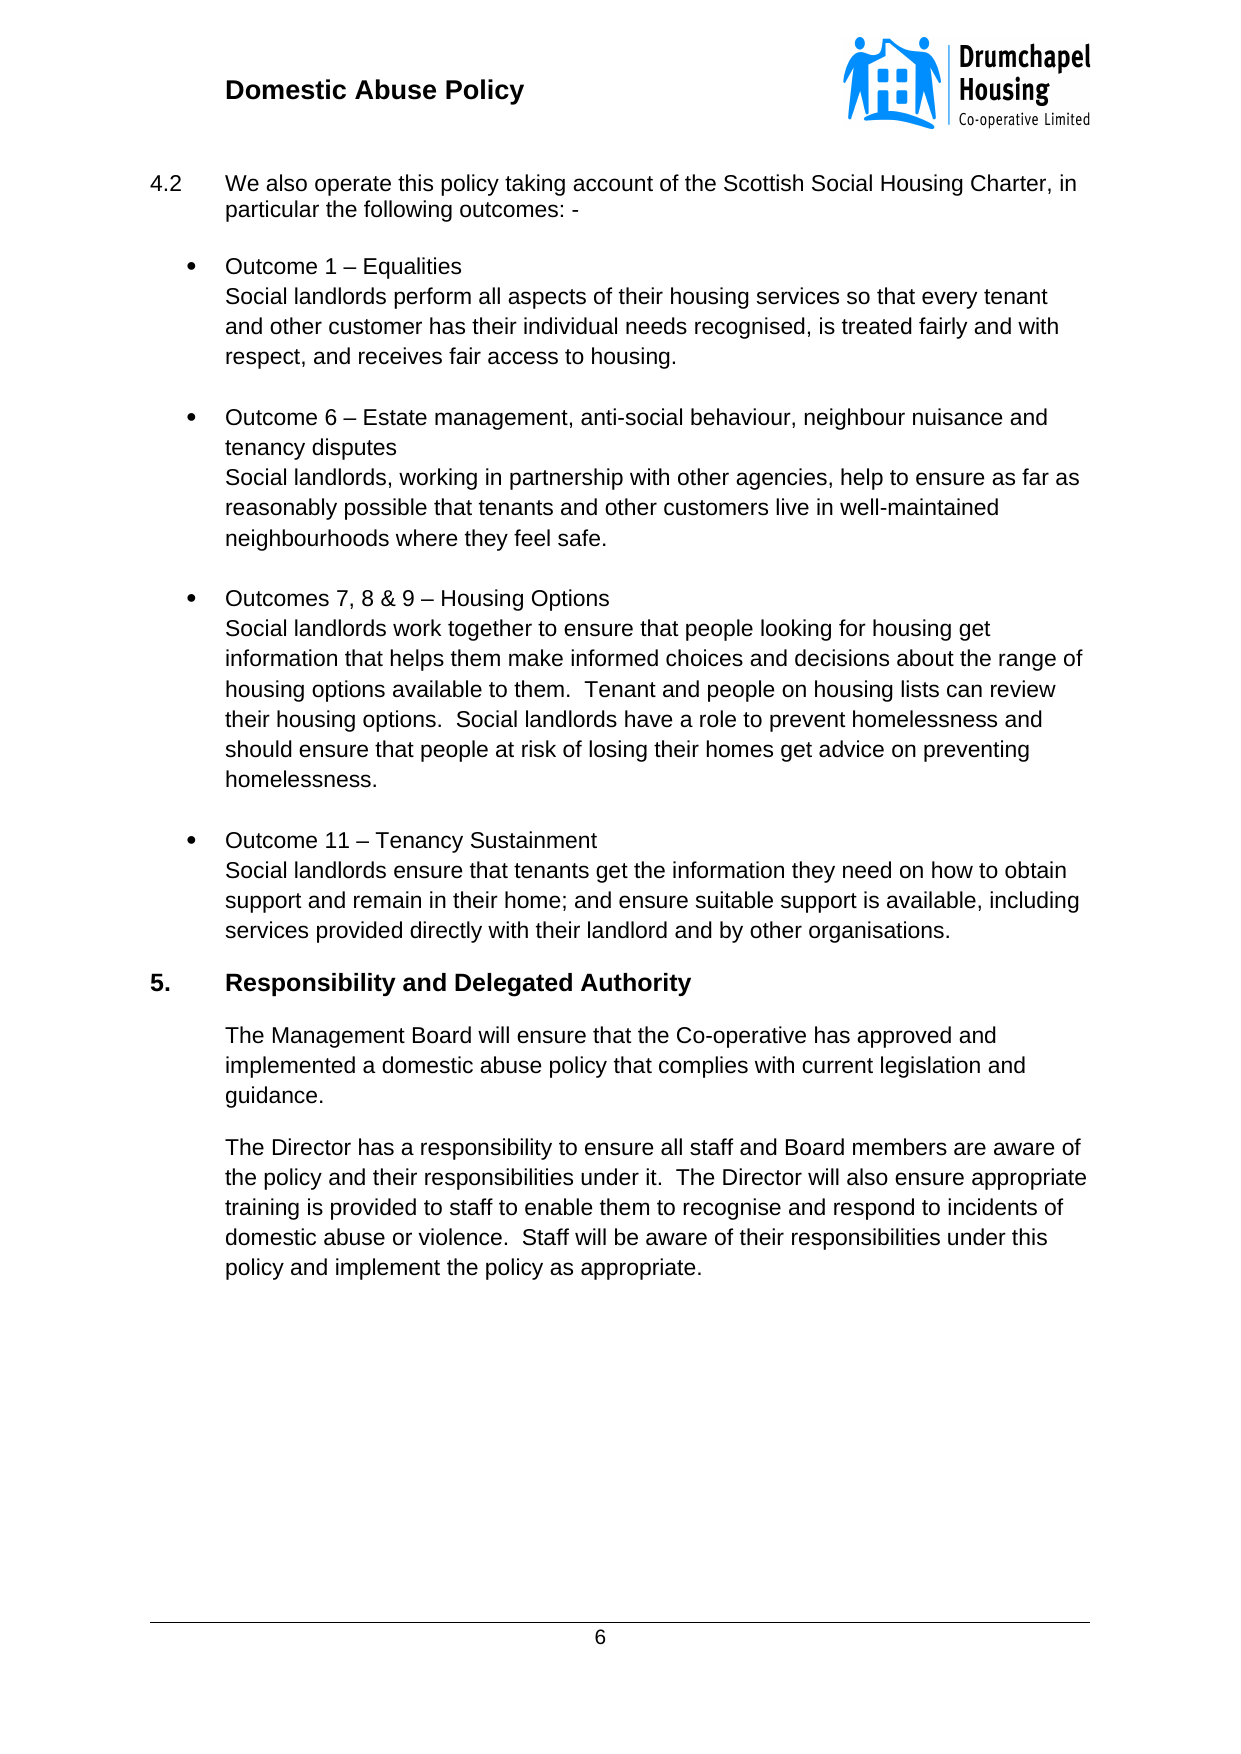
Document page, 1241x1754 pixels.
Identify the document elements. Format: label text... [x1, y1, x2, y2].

text 5. Responsibility and Delegated Authority [150, 968, 1090, 997]
list Outcome 11 – Tenancy Sustainment [187, 827, 1090, 853]
list Outcome 6 – Estate management, anti-social behaviour, neighbour nuisance and tenancy disputes [187, 404, 1090, 460]
list Social landlords work together to ensure that people looking for housing get information that helps them make informed choices and decisions about the range of housing options available to them. Tenant and people on housing lists can review their housing options. Social landlords have a role to prevent homelessness and should ensure that people at risk of losing their homes get advice on preventing homelessness. [225, 615, 1090, 792]
list Social landlords, working in partnership with other agencies, help to ensure as far as reasonably possible that tenants and other customers live in well-maintained neighbourhoods where they feel safe. [225, 464, 1090, 551]
list Outcome 1 – Equalities [187, 253, 1090, 279]
text 4.2 We also operate this policy taking account of the Scottish Social Housing Charter, in particular the following outcomes: - [150, 170, 1090, 222]
text The Director has a responsibility to ensure all staff and Board members are aware of the policy and their responsibilities under it. The Director will also ensure appropriate training is provided to staff to enable them to recognise and respond to incidents of domestic abuse or violence. Staff will be aware of their responsibilities under this policy and implement the policy as appropriate. [225, 1133, 1090, 1281]
list Outcomes 7, 8 & 9 – Housing Options [187, 585, 1090, 611]
text The Management Board will ensure that the Co-operative has approved and implemented a domestic abuse policy that complies with current legislation and guidance. [225, 1022, 1090, 1109]
list Social landlords perform all aspects of their housing services so that every tenant and other customer has their individual needs recognised, is treated fairly and with respect, and receives fair access to housing. [225, 283, 1090, 369]
list Social landlords ensure that tenants get the information they need on how to obtain support and remain in their home; and ensure suitable support is available, including services provided directly with their landlord and by other organisations. [225, 857, 1090, 943]
picture [843, 37, 1091, 129]
